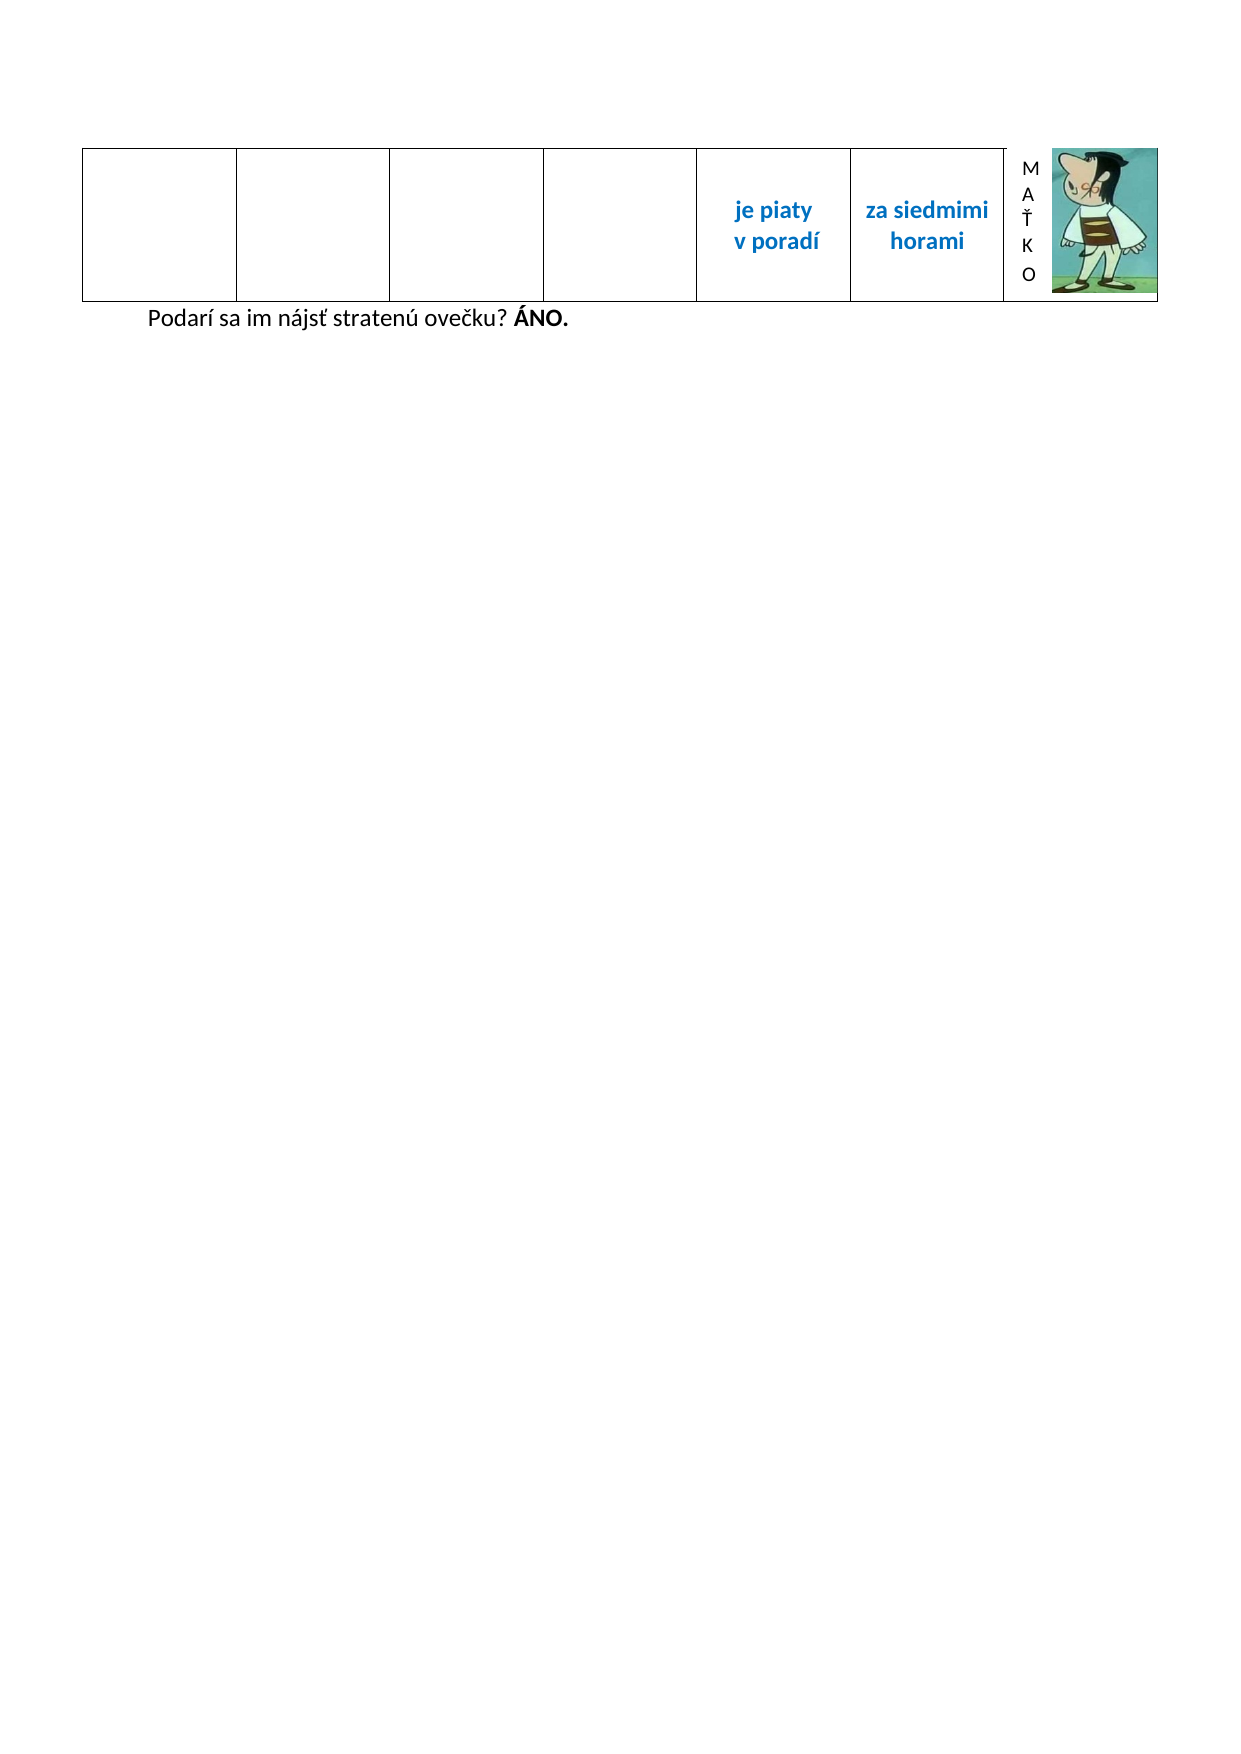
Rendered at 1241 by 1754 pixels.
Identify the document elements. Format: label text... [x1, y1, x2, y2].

text Podarí sa im nájsť stratenú ovečku? ÁNO. [148, 302, 1093, 333]
table_cell [83, 149, 236, 301]
picture [1052, 148, 1158, 293]
table_cell je piaty v poradí [697, 149, 850, 301]
table_cell [237, 149, 389, 301]
table_cell [1004, 149, 1157, 301]
table_cell za siedmimi horami [851, 149, 1003, 301]
table_cell [544, 149, 696, 301]
table_cell [390, 149, 543, 301]
